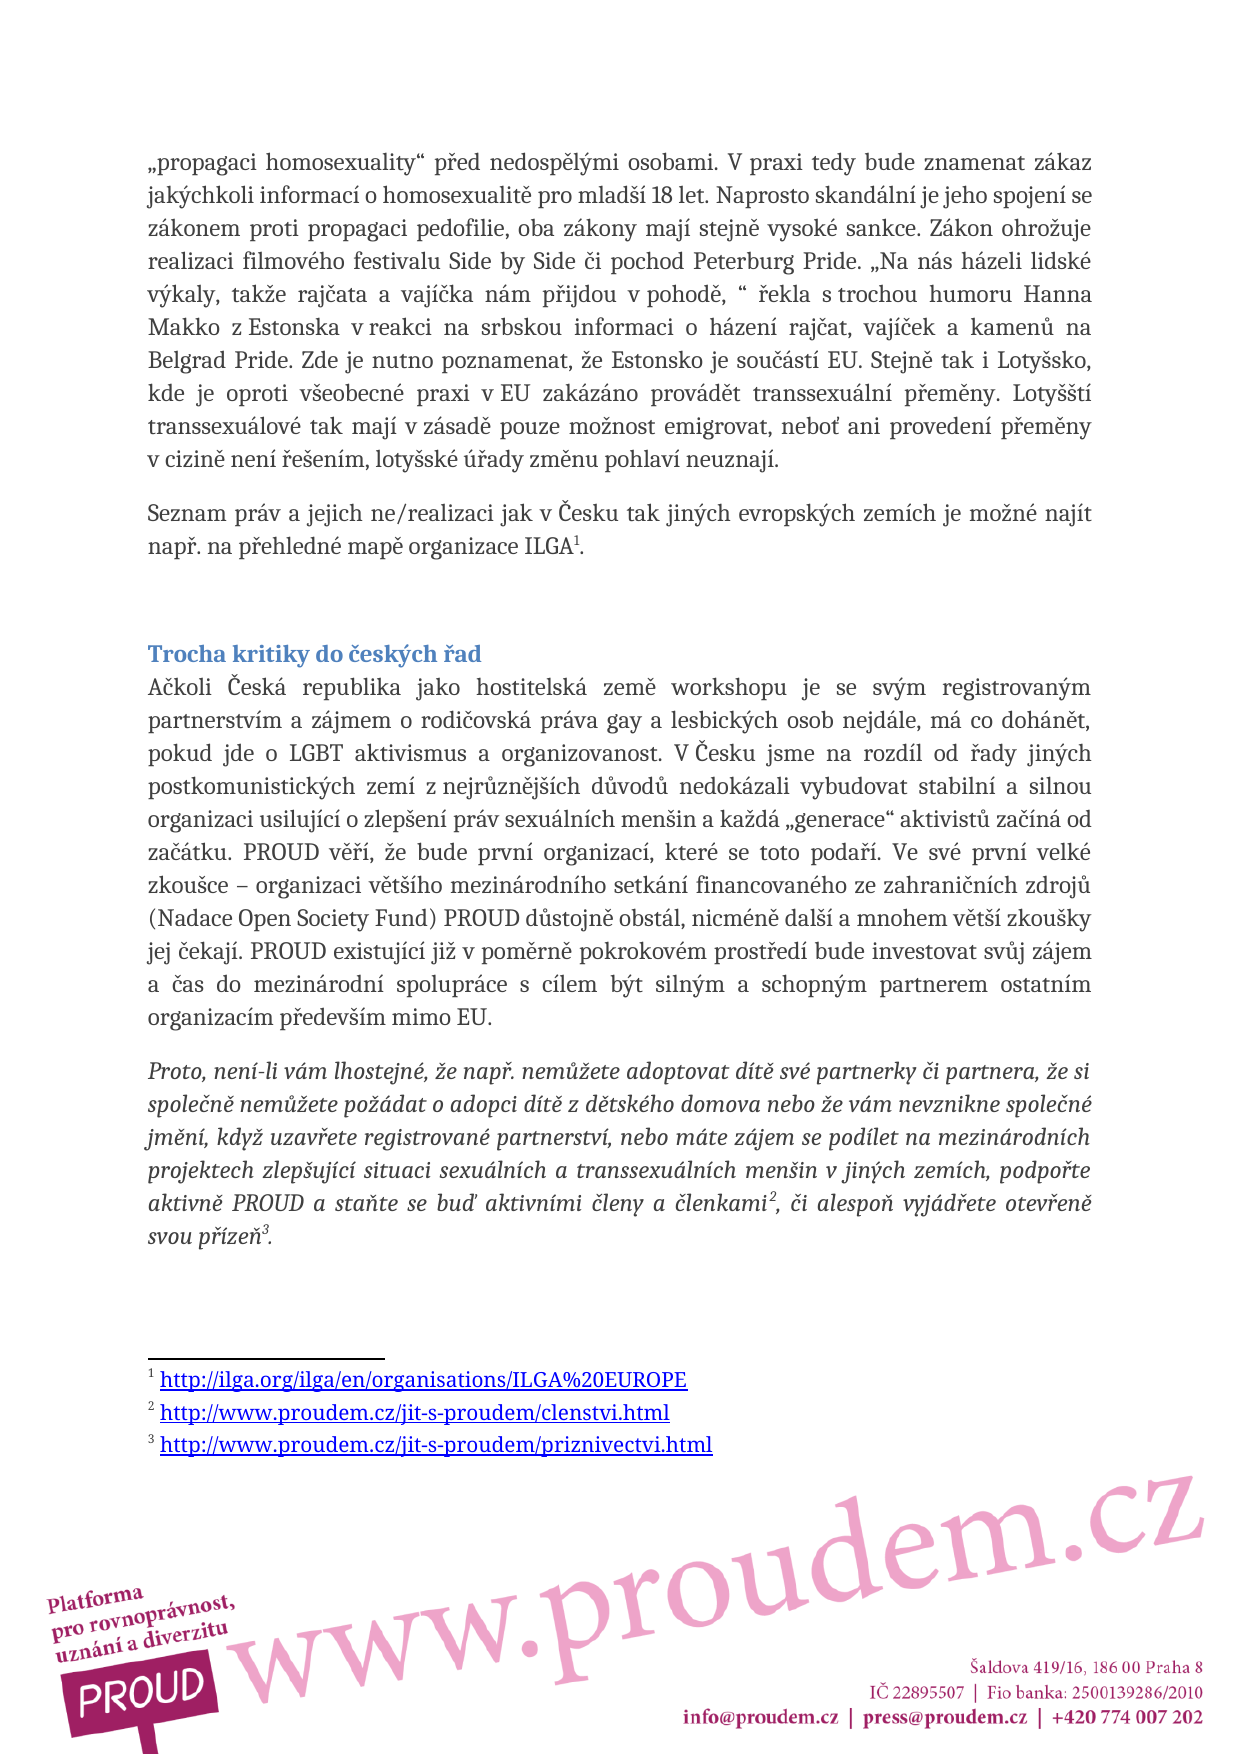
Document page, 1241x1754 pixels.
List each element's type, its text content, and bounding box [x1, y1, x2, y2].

text Ačkoli Česká republika jako hostitelská země workshopu je se svým registrovaným partnerstvím a zájmem o rodičovská práva gay a lesbických osob nejdále, má co dohánět, pokud jde o LGBT aktivismus a organizovanost. V Česku jsme na rozdíl od řady jiných postkomunistických zemí z nejrůznějších důvodů nedokázali vybudovat stabilní a silnou organizaci usilující o zlepšení práv sexuálních menšin a každá „generace“ aktivistů začíná od začátku. PROUD věří, že bude první organizací, které se toto podaří. Ve své první velké zkoušce – organizaci většího mezinárodního setkání financovaného ze zahraničních zdrojů (Nadace Open Society Fund) PROUD důstojně obstál, nicméně další a mnohem větší zkoušky jej čekají. PROUD existující již v poměrně pokrokovém prostředí bude investovat svůj zájem a čas do mezinárodní spolupráce s cílem být silným a schopným partnerem ostatním organizacím především mimo EU. [148, 672, 1092, 1031]
subtitle Trocha kritiky do českých řad [148, 639, 1092, 668]
text Seznam práv a jejich ne/realizaci jak v Česku tak jiných evropských zemích je možné najít např. na přehledné mapě organizace ILGA. [148, 499, 1092, 561]
picture [0, 0, 1241, 1754]
text Proto, není-li vám lhostejné, že např. nemůžete adoptovat dítě své partnerky či partnera, že si společně nemůžete požádat o adopci dítě z dětského domova nebo že vám nevznikne společné jmění, když uzavřete registrované partnerství, nebo máte zájem se podílet na mezinárodních projektech zlepšující situaci sexuálních a transsexuálních menšin v jiných zemích, podpořte aktivně PROUD a staňte se buď aktivními členy a členkami, či alespoň vyjádřete otevřeně svou přízeň. [148, 1057, 1092, 1250]
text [148, 148, 1092, 474]
